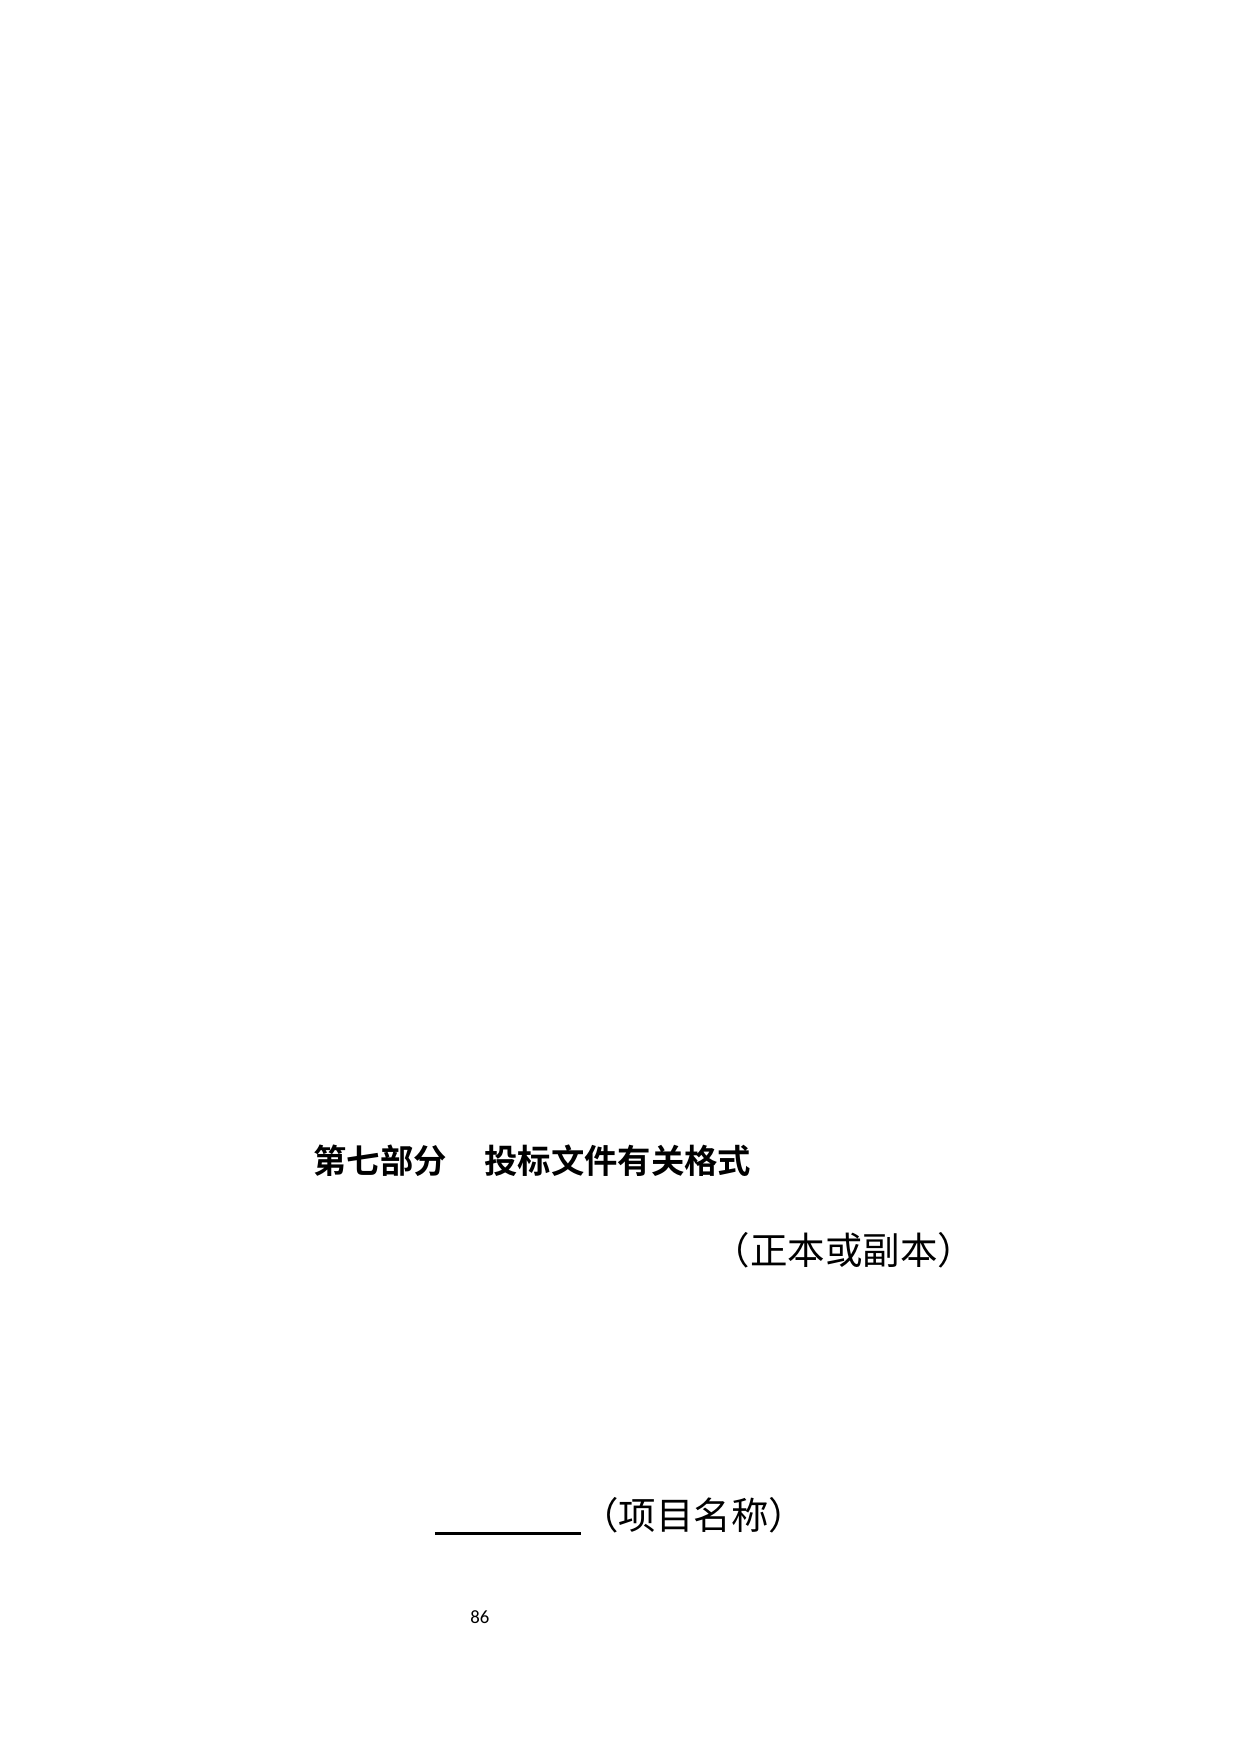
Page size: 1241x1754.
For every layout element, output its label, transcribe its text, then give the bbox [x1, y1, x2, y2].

text （正本或副本） [112, 1216, 1053, 1281]
text （项目名称） [112, 1480, 1128, 1545]
text 第七部分 投标文件有关格式 [112, 1127, 1128, 1192]
